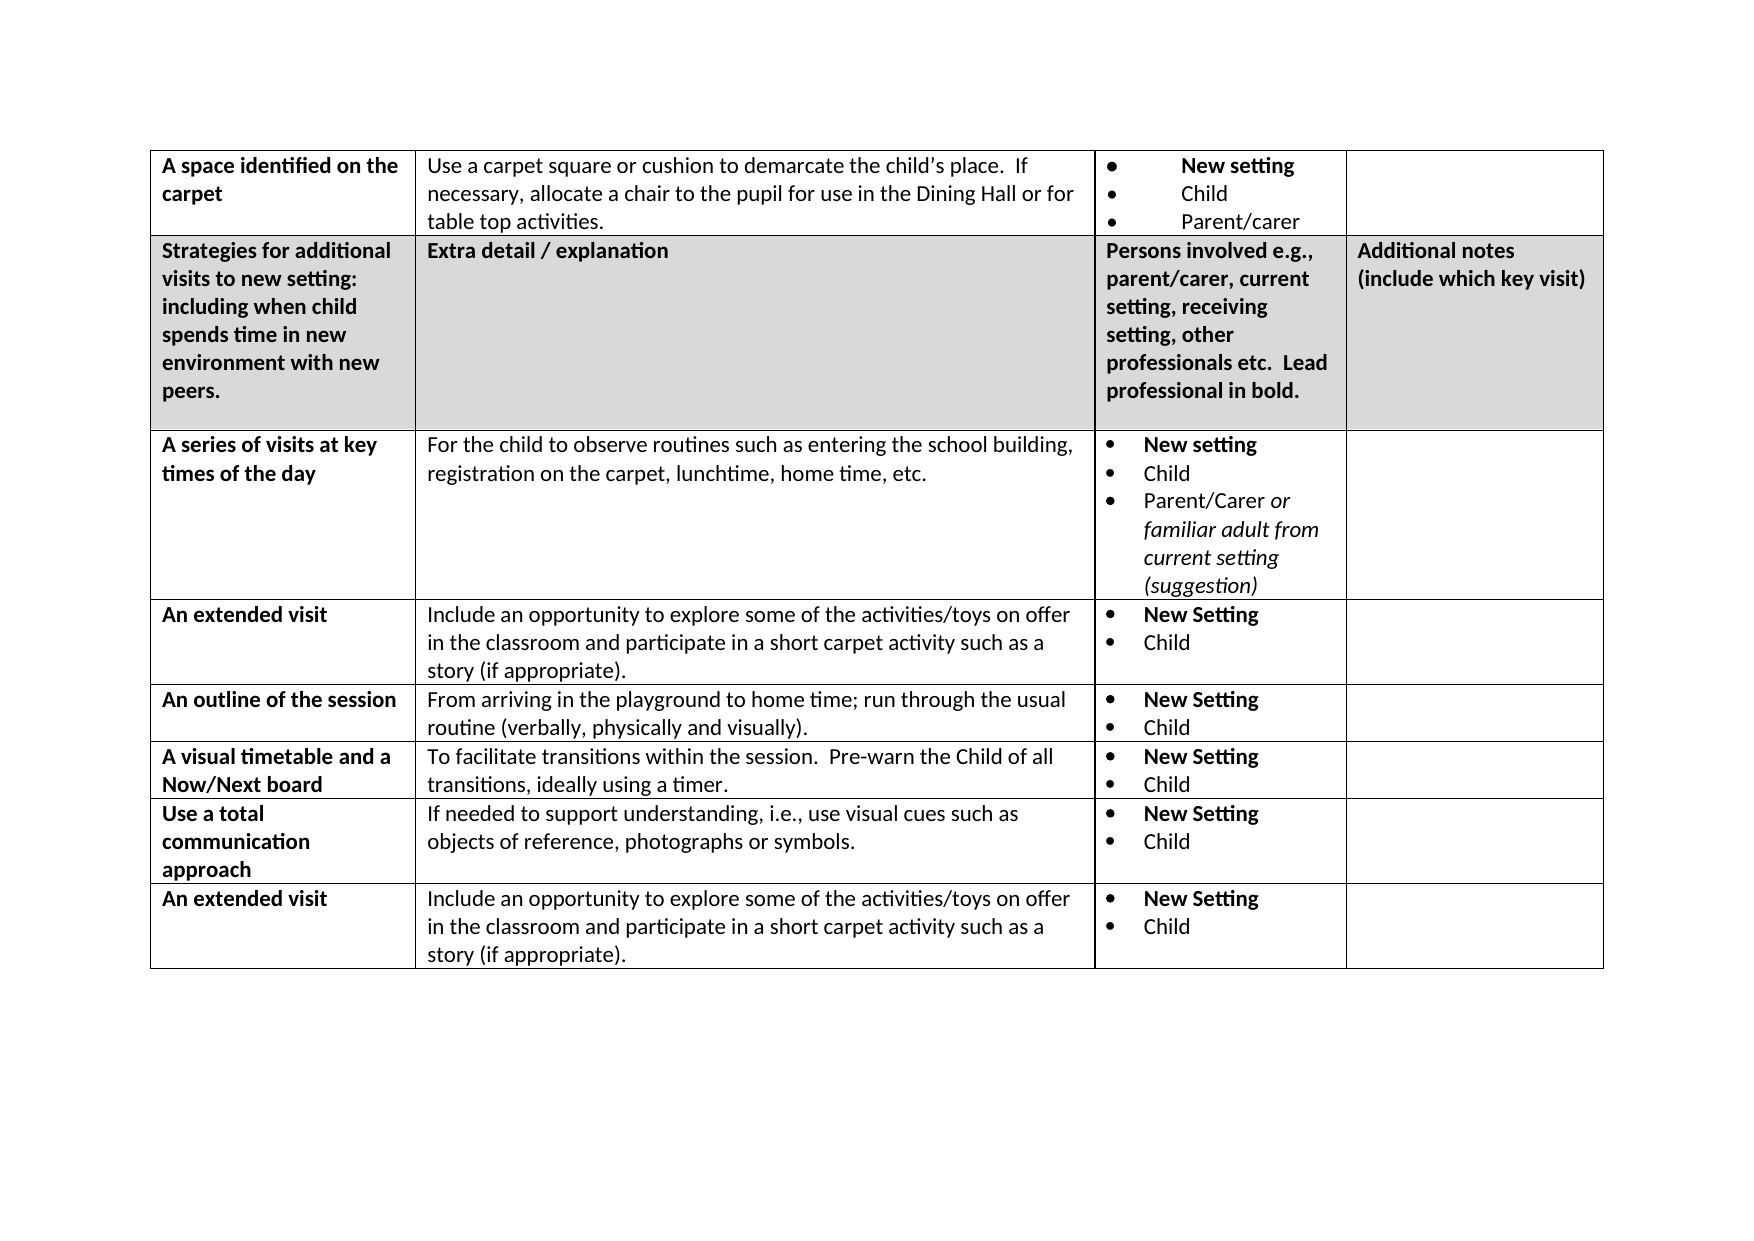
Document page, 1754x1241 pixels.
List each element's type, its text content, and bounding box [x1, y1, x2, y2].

table_cell New Setting Child [1096, 884, 1346, 968]
table_cell [1347, 742, 1603, 798]
table_cell New Setting Child [1096, 600, 1346, 684]
table_cell Use a total communication approach [151, 799, 415, 883]
table_cell [1347, 600, 1603, 684]
table_cell New Setting Child [1096, 799, 1346, 883]
table_cell Additional notes (include which key visit) [1347, 236, 1603, 429]
table_cell [1347, 151, 1603, 235]
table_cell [1096, 151, 1346, 235]
table_cell Include an opportunity to explore some of the activities/toys on offer in the classroom and participate in a short carpet activity such as a story (if appropriate). [416, 884, 1094, 968]
table_cell An extended visit [151, 600, 415, 684]
table_cell A series of visits at key times of the day [151, 431, 415, 599]
table_cell A space identified on the carpet [151, 151, 415, 235]
table_cell Extra detail / explanation [416, 236, 1094, 429]
table_cell An extended visit [151, 884, 415, 968]
table_cell For the child to observe routines such as entering the school building, registration on the carpet, lunchtime, home time, etc. [416, 431, 1094, 599]
table_cell Use a carpet square or cushion to demarcate the child’s place. If necessary, allocate a chair to the pupil for use in the Dining Hall or for table top activities. [416, 151, 1094, 235]
table_cell [1347, 685, 1603, 741]
table_cell Strategies for additional visits to new setting: including when child spends time in new environment with new peers. [151, 236, 415, 429]
table_cell From arriving in the playground to home time; run through the usual routine (verbally, physically and visually). [416, 685, 1094, 741]
table_cell If needed to support understanding, i.e., use visual cues such as objects of reference, photographs or symbols. [416, 799, 1094, 883]
table_cell New Setting Child [1096, 685, 1346, 741]
table_cell Persons involved e.g., parent/carer, current setting, receiving setting, other professionals etc. Lead professional in bold. [1096, 236, 1346, 429]
table_cell [1347, 799, 1603, 883]
table_cell New setting Child Parent/Carer or familiar adult from current setting (suggestion) [1096, 431, 1346, 599]
table_cell [1347, 431, 1603, 599]
table_cell Include an opportunity to explore some of the activities/toys on offer in the classroom and participate in a short carpet activity such as a story (if appropriate). [416, 600, 1094, 684]
table_cell An outline of the session [151, 685, 415, 741]
table_cell New Setting Child [1096, 742, 1346, 798]
table_cell A visual timetable and a Now/Next board [151, 742, 415, 798]
table_cell [1347, 884, 1603, 968]
table_cell To facilitate transitions within the session. Pre-warn the Child of all transitions, ideally using a timer. [416, 742, 1094, 798]
